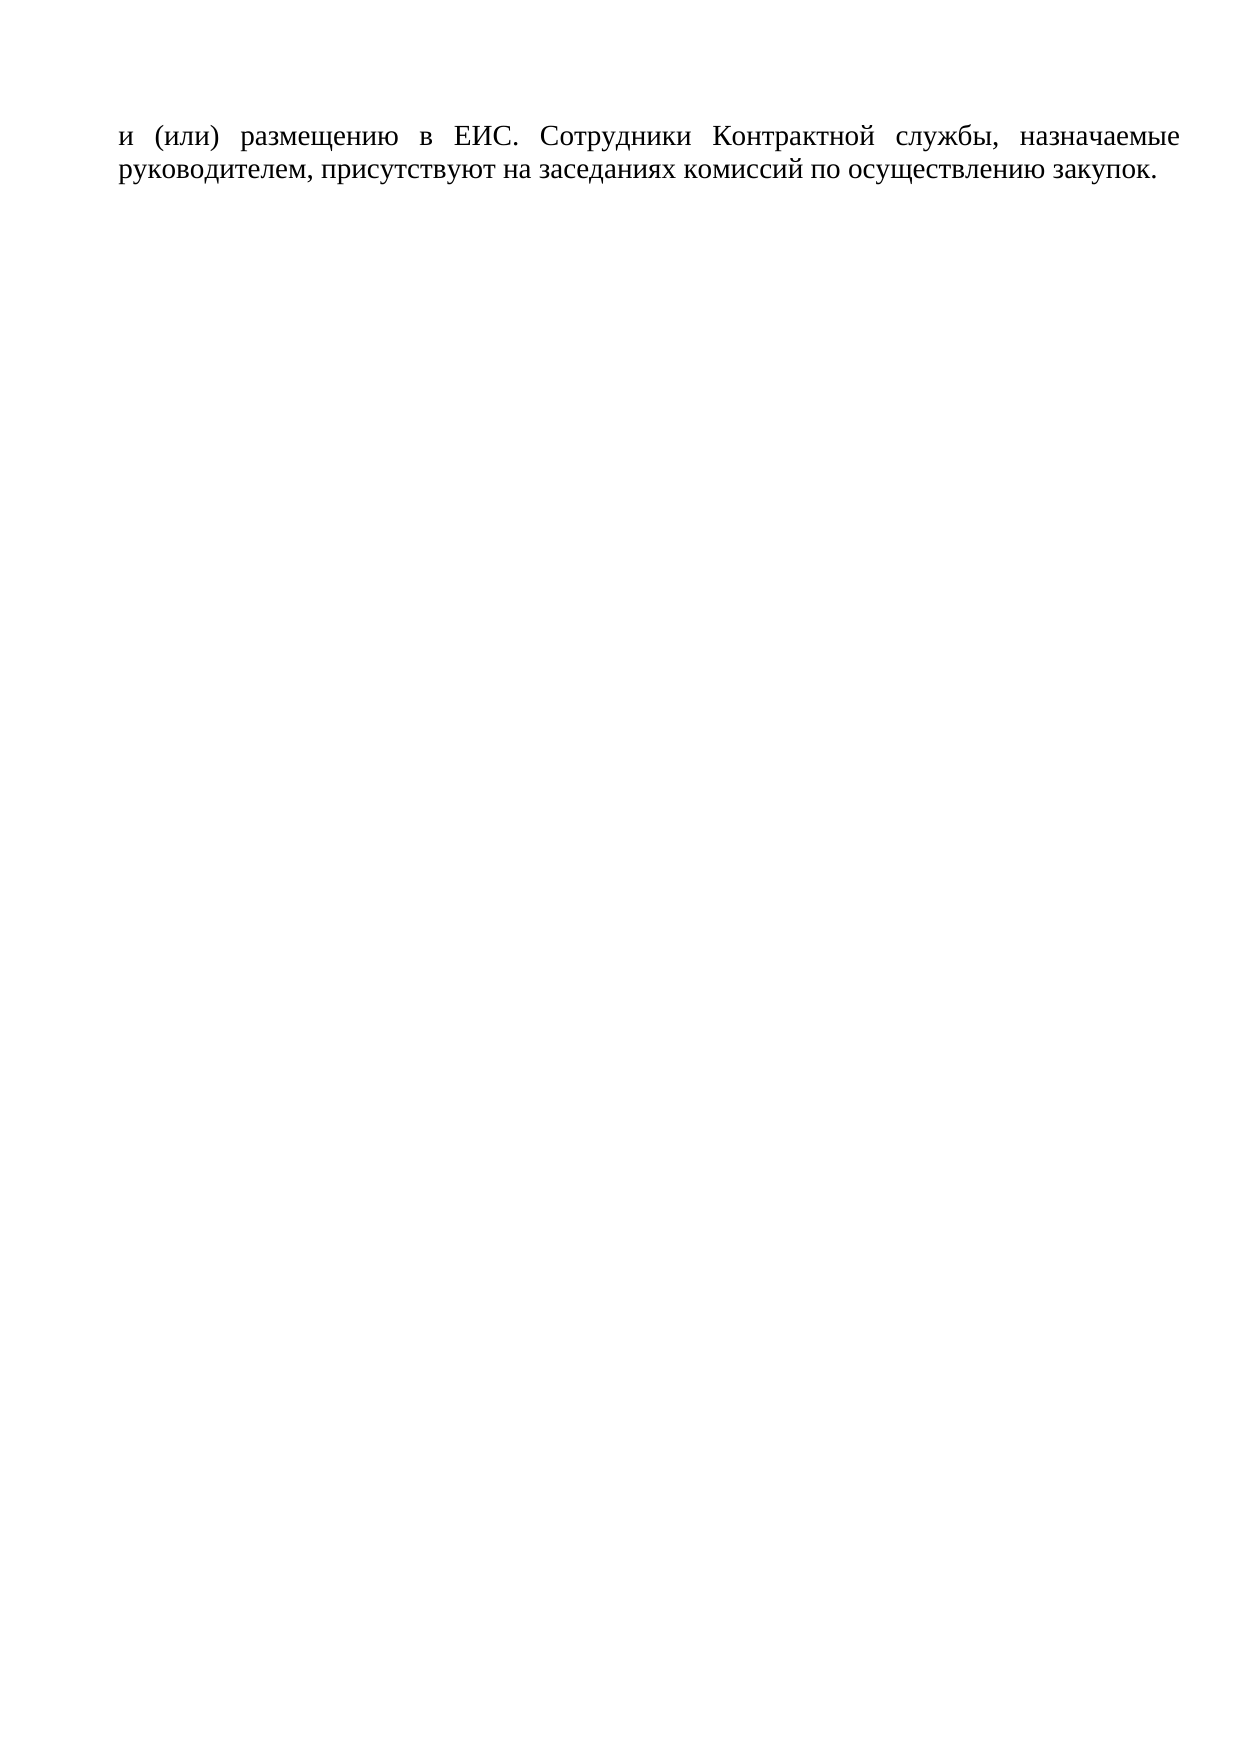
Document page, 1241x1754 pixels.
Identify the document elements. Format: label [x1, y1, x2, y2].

text [118, 118, 1181, 185]
